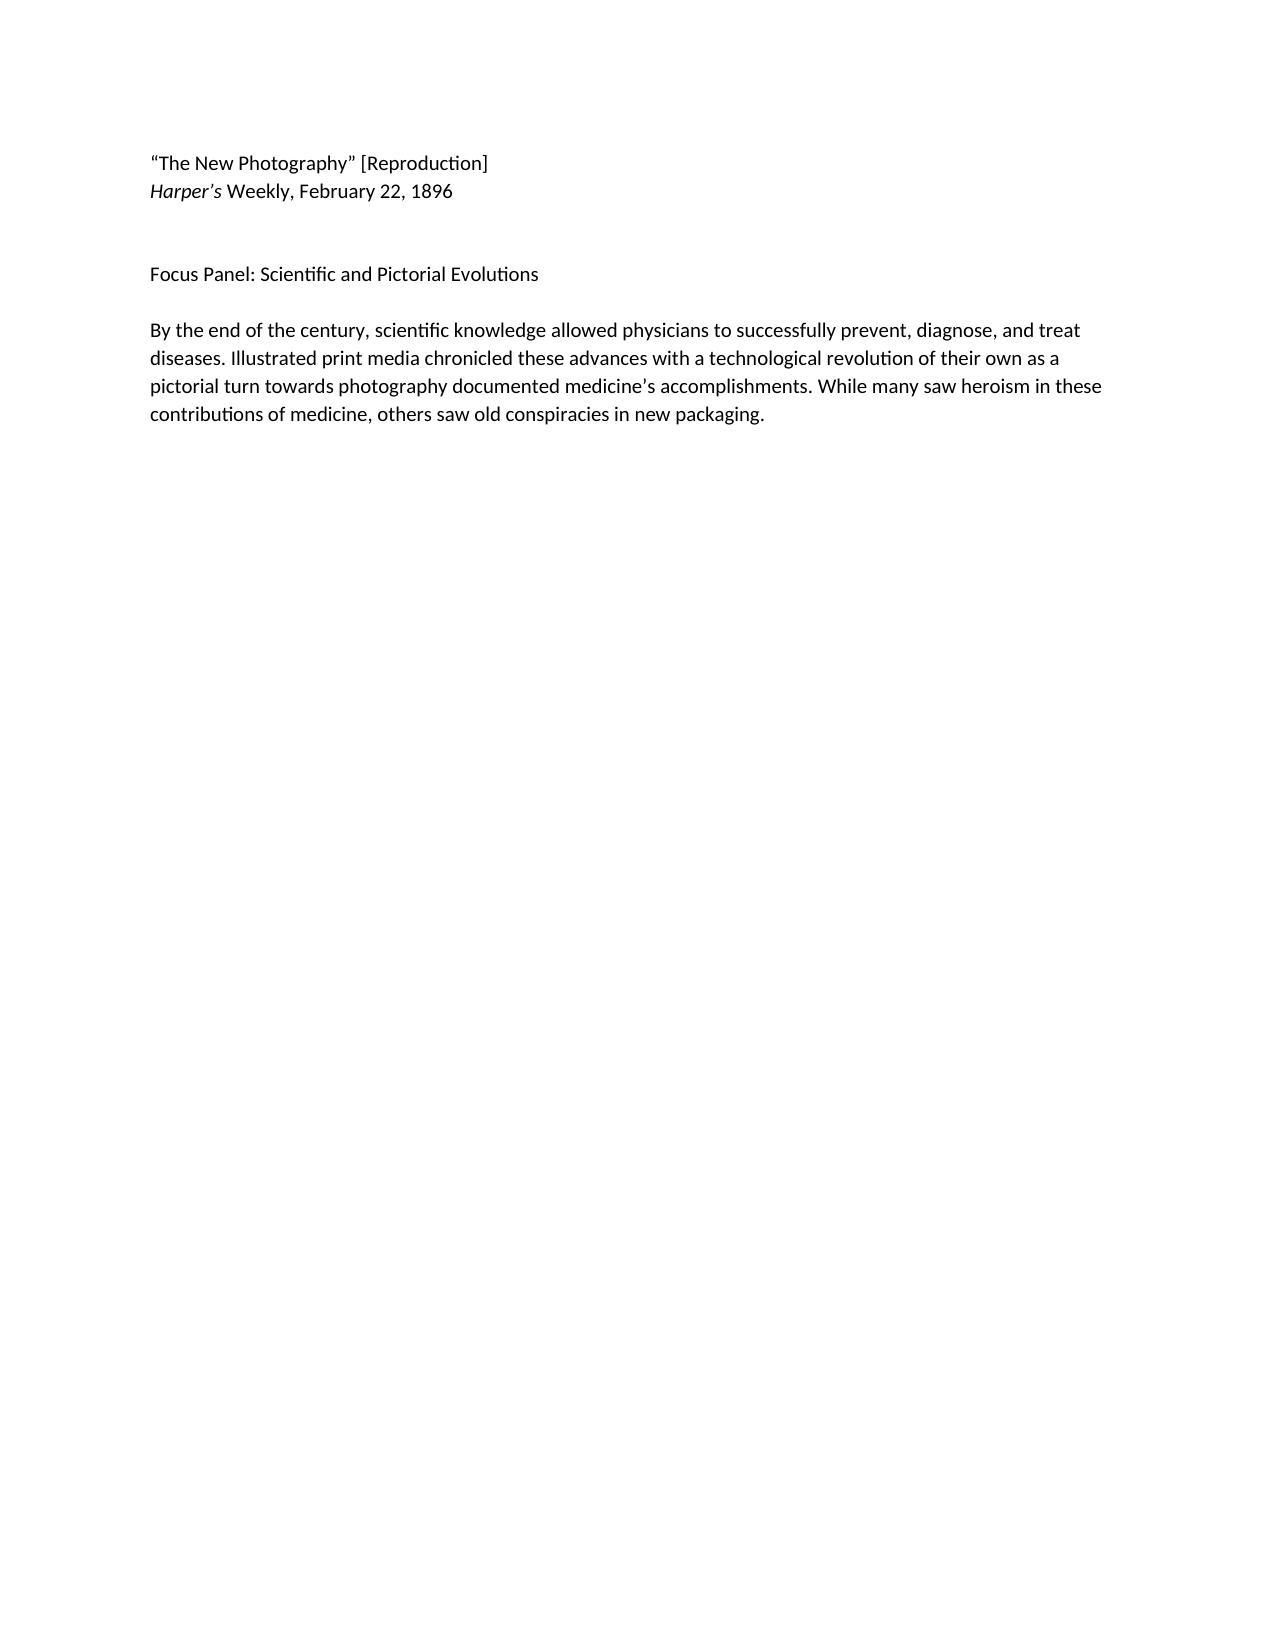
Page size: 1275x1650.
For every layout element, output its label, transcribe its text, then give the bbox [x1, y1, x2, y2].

text Scientific and Pictorial Evolutions [150, 262, 1125, 287]
text By the end of the century, scientific knowledge allowed physicians to successfully prevent, diagnose, and treat diseases. Illustrated print media chronicled these advances with a technological revolution of their own as a pictorial turn towards photography documented medicine’s accomplishments. While many saw heroism in these contributions of medicine, others saw old conspiracies in new packaging. [150, 317, 1125, 427]
text “The New Photography” [Reproduction] [150, 150, 1125, 175]
text Harper’s Weekly, February 22, 1896 [150, 178, 1125, 203]
